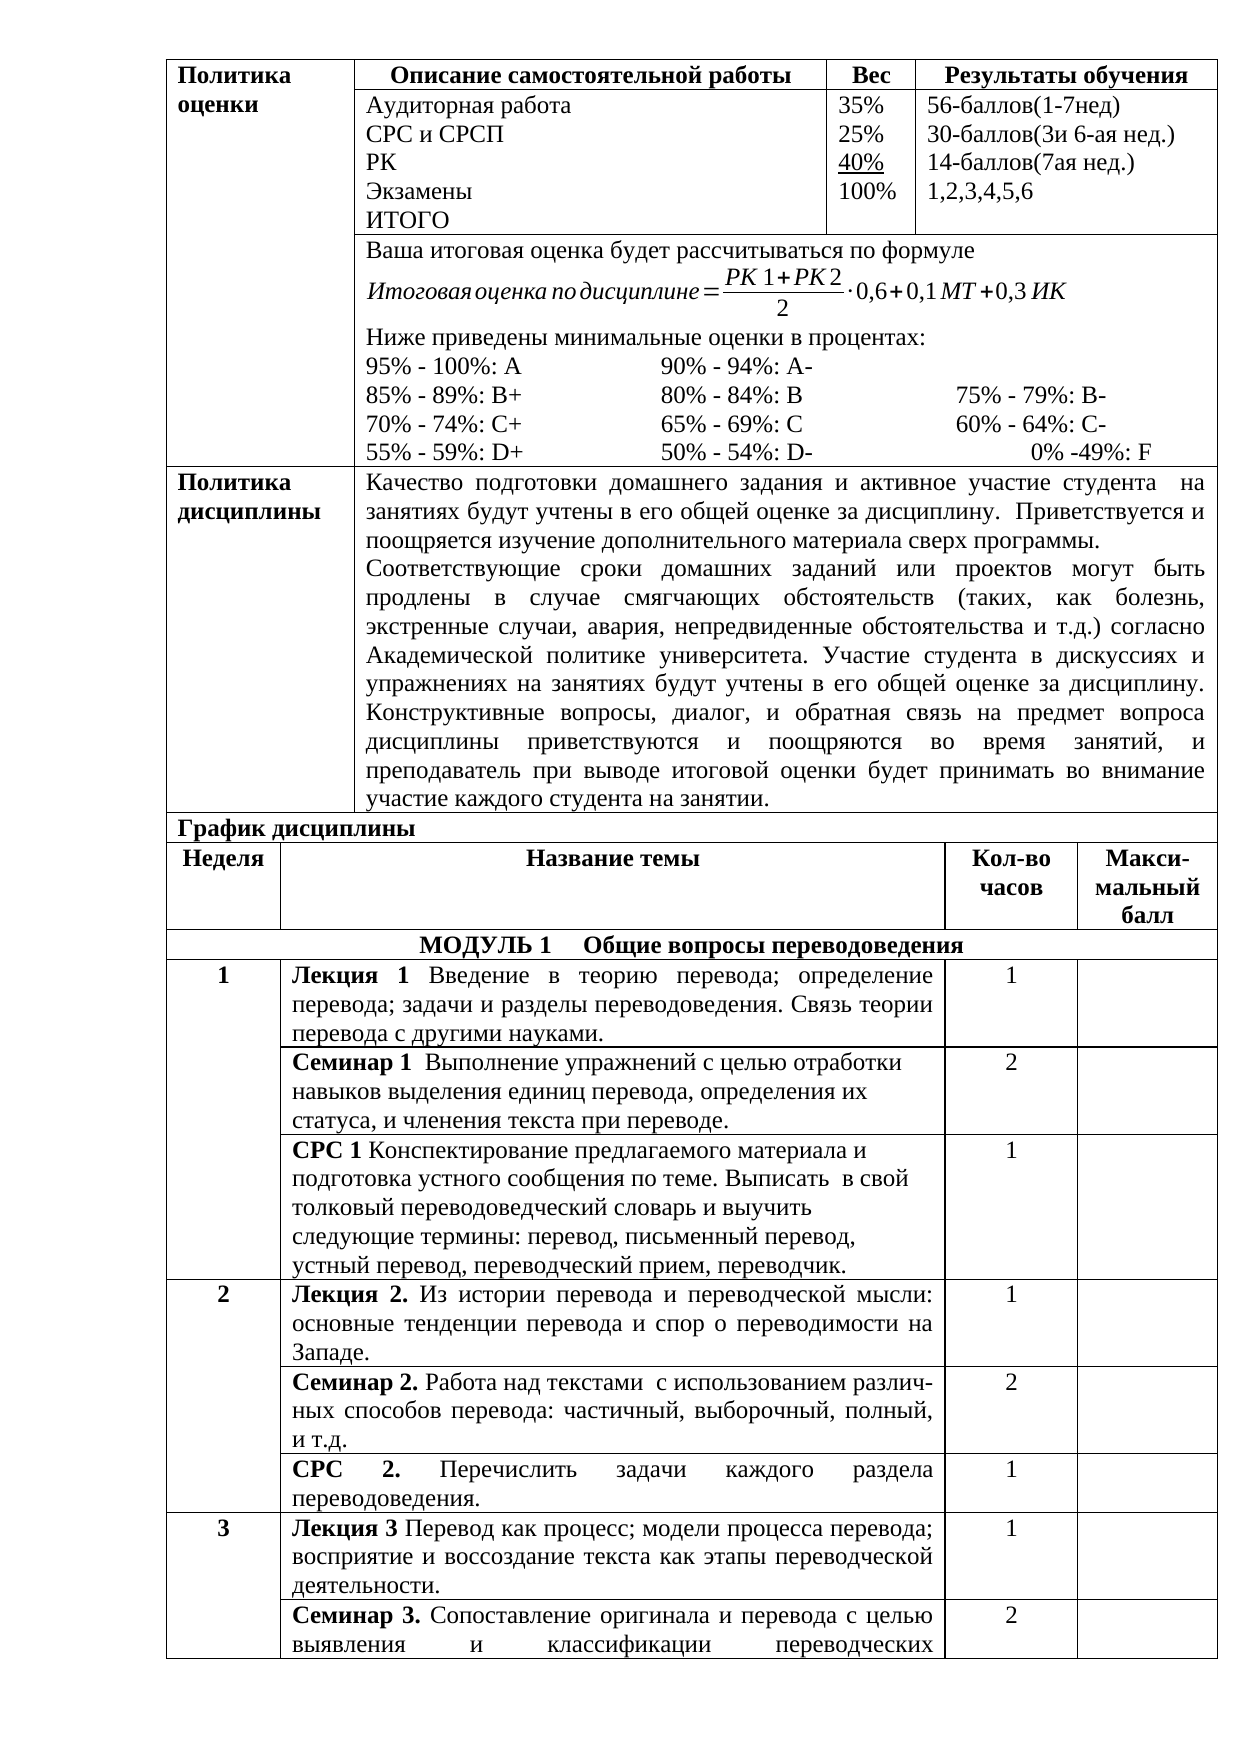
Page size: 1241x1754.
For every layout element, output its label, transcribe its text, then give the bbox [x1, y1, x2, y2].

table_cell Описание самостоятельной работы [355, 60, 826, 89]
table_cell Результаты обучения [916, 60, 1217, 89]
table_cell 35% 25% 40% 100% [827, 90, 915, 234]
table_cell [1078, 1367, 1217, 1453]
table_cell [281, 1600, 944, 1657]
table_cell Качество подготовки домашнего задания и активное участие студента на занятиях будут учтены в его общей оценке за дисциплину. Приветствуется и поощряется изучение дополнительного материала сверх программы. Соответствующие сроки домашних заданий или проектов могут быть продлены в случае смягчающих обстоятельств (таких, как болезнь, экстренные случаи, авария, непредвиденные обстоятельства и т.д.) согласно Академической политике университета. Участие студента в дискуссиях и упражнениях на занятиях будут учтены в его общей оценке за дисциплину. Конструктивные вопросы, диалог, и обратная связь на предмет вопроса дисциплины приветствуются и поощряются во время занятий, и преподаватель при выводе итоговой оценки будет принимать во внимание участие каждого студента на занятии. [355, 467, 1217, 812]
table_cell 1 [946, 1513, 1077, 1599]
table_cell 2 [946, 1048, 1077, 1134]
table_cell Неделя [167, 843, 280, 929]
table_cell [1078, 1513, 1217, 1599]
table_cell [1078, 1280, 1217, 1366]
table_cell 56-баллов(1-7нед) 30-баллов(3и 6-ая нед.) 14-баллов(7ая нед.) 1,2,3,4,5,6 [916, 90, 1217, 234]
table_cell Семинар 1 Выполнение упражнений с целью отработки навыков выделения единиц перевода, определения их статуса, и членения текста при переводе. [281, 1048, 944, 1134]
table_cell 3 [167, 1513, 280, 1657]
table_cell 1 [946, 960, 1077, 1046]
table_cell Семинар 2. Работа над текстами с использованием различ-ных способов перевода: частичный, выборочный, полный, и т.д. [281, 1367, 944, 1453]
table_cell Кол-во часов [946, 843, 1077, 929]
table_cell 1 [946, 1454, 1077, 1512]
table_cell [1078, 1135, 1217, 1278]
table_cell 2 [946, 1600, 1077, 1657]
table_cell [1078, 960, 1217, 1046]
table_cell 2 [167, 1280, 280, 1512]
table_cell 1 [167, 960, 280, 1278]
table_cell [1078, 1600, 1217, 1657]
table_cell 1 [946, 1280, 1077, 1366]
table_cell Лекция 1 Введение в теорию перевода; определение перевода; задачи и разделы переводоведения. Связь теории перевода с другими науками. [281, 960, 944, 1046]
table_cell СРС 2. Перечислить задачи каждого раздела переводоведения. [281, 1454, 944, 1512]
table_cell График дисциплины [167, 813, 1217, 842]
table_cell Название темы [281, 843, 944, 929]
table_cell 1 [946, 1135, 1077, 1278]
table_cell МОДУЛЬ 1 Общие вопросы переводоведения [167, 930, 1217, 959]
table_cell Политика оценки [167, 60, 354, 466]
table_cell [1078, 1048, 1217, 1134]
table_cell Макси-мальный балл [1078, 843, 1217, 929]
table_cell [1078, 1454, 1217, 1512]
table_cell Аудиторная работа СРС и СРСП РК Экзамены ИТОГО [355, 90, 826, 234]
table_cell Вес [827, 60, 915, 89]
table_cell СРС 1 Конспектирование предлагаемого материала и подготовка устного сообщения по теме. Выписать в свой толковый переводоведческий словарь и выучить следующие термины: перевод, письменный перевод, устный перевод, переводческий прием, переводчик. [281, 1135, 944, 1278]
table_cell Лекция 2. Из истории перевода и переводческой мысли: основные тенденции перевода и спор о переводимости на Западе. [281, 1280, 944, 1366]
table_cell Политика дисциплины [167, 467, 354, 812]
table_cell Ваша итоговая оценка будет рассчитываться по формуле Ниже приведены минимальные оценки в процентах: 95% - 100%: А 90% - 94%: А- 85% - 89%: В+ 80% - 84%: В 75% - 79%: В- 70% - 74%: С+ 65% - 69%: С 60% - 64%: С- 55% - 59%: D+ 50% - 54%: D- 0% -49%: F [355, 235, 1217, 466]
table_cell 2 [946, 1367, 1077, 1453]
table_cell Лекция 3 Перевод как процесс; модели процесса перевода; восприятие и воссоздание текста как этапы переводческой деятельности. [281, 1513, 944, 1599]
